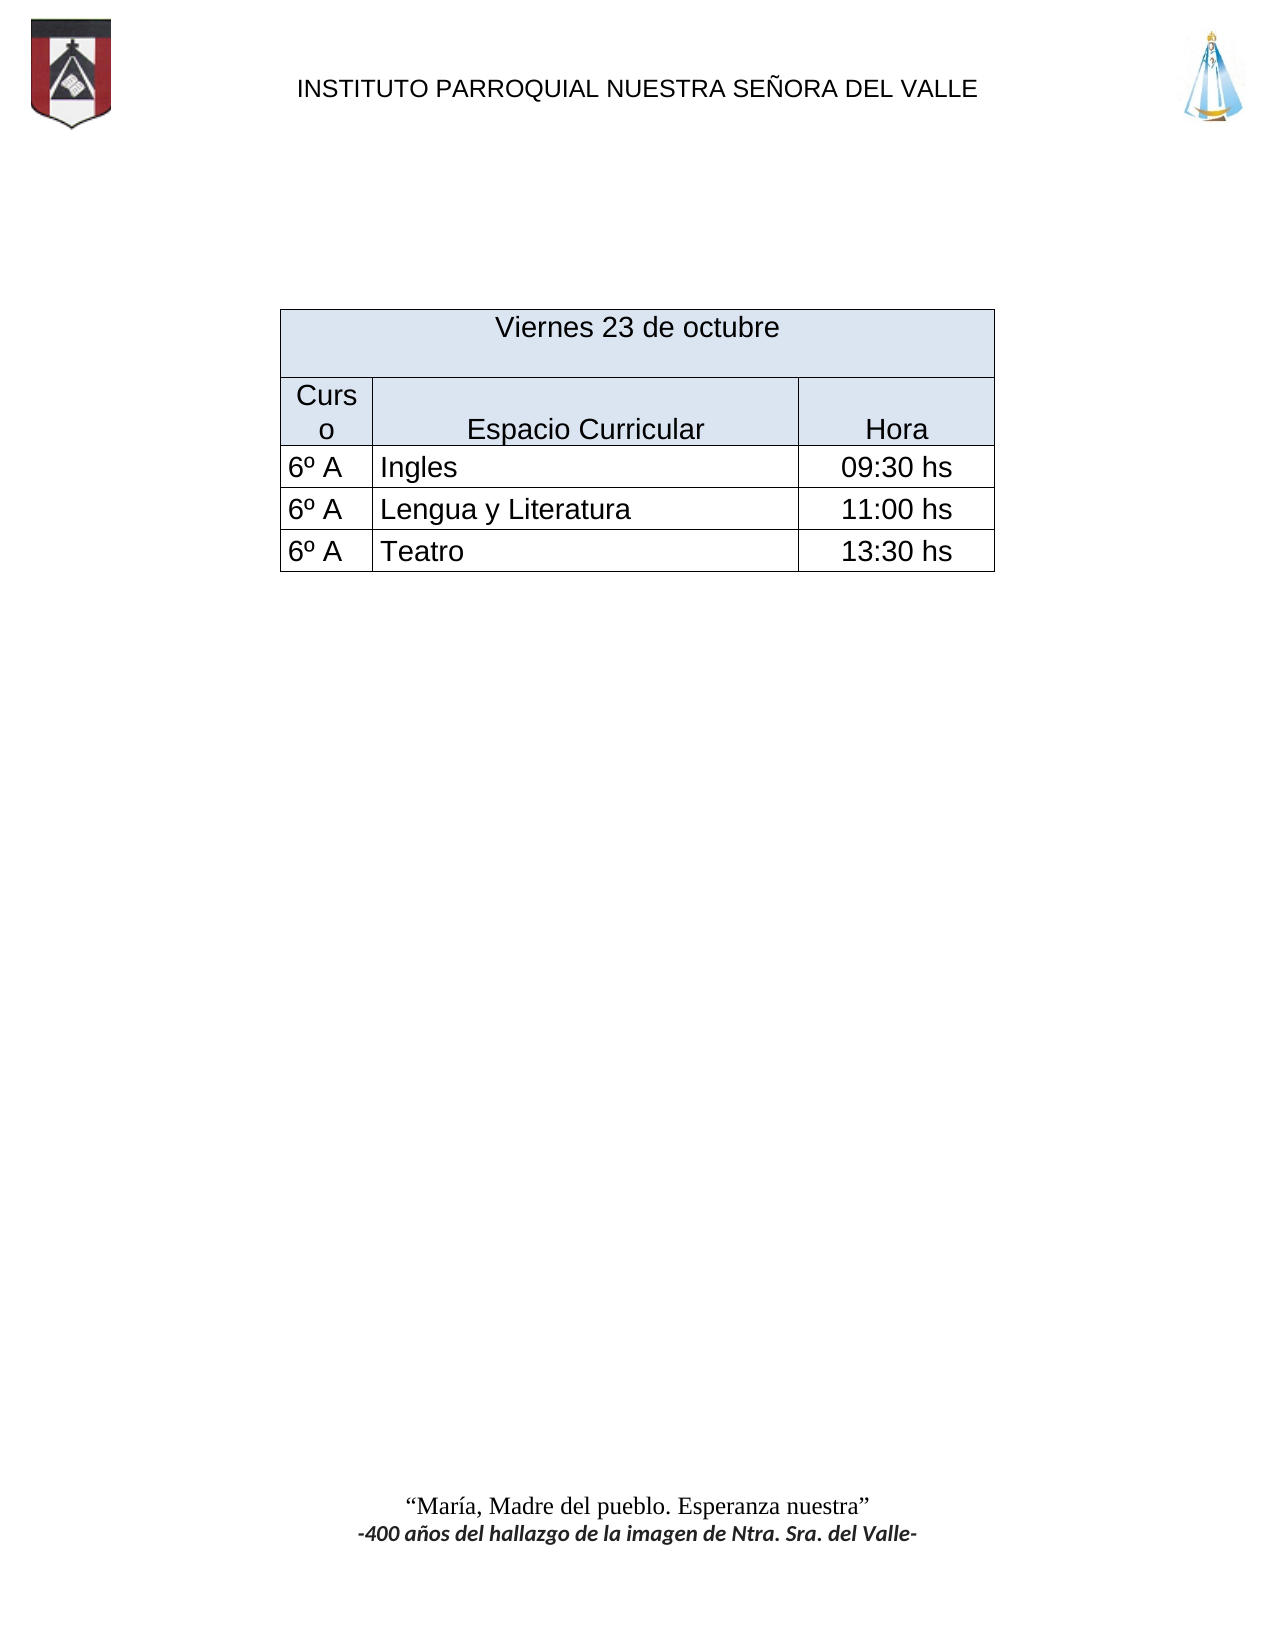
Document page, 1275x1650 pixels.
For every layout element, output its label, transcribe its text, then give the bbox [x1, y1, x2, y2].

table_cell 09:30 hs [799, 446, 994, 487]
table_cell Teatro [373, 530, 798, 571]
table_cell 6º A [281, 488, 372, 529]
table_header Viernes 23 de octubre [281, 310, 994, 377]
picture [1173, 19, 1246, 129]
table_cell Espacio Curricular [373, 378, 798, 445]
table_cell 6º A [281, 530, 372, 571]
table_cell 11:00 hs [799, 488, 994, 529]
table_cell 6º A [281, 446, 372, 487]
table_cell Ingles [373, 446, 798, 487]
table_cell Lengua y Literatura [373, 488, 798, 529]
table_cell Curso [281, 378, 372, 445]
table_cell 13:30 hs [799, 530, 994, 571]
picture [29, 18, 110, 129]
table_cell Hora [799, 378, 994, 445]
